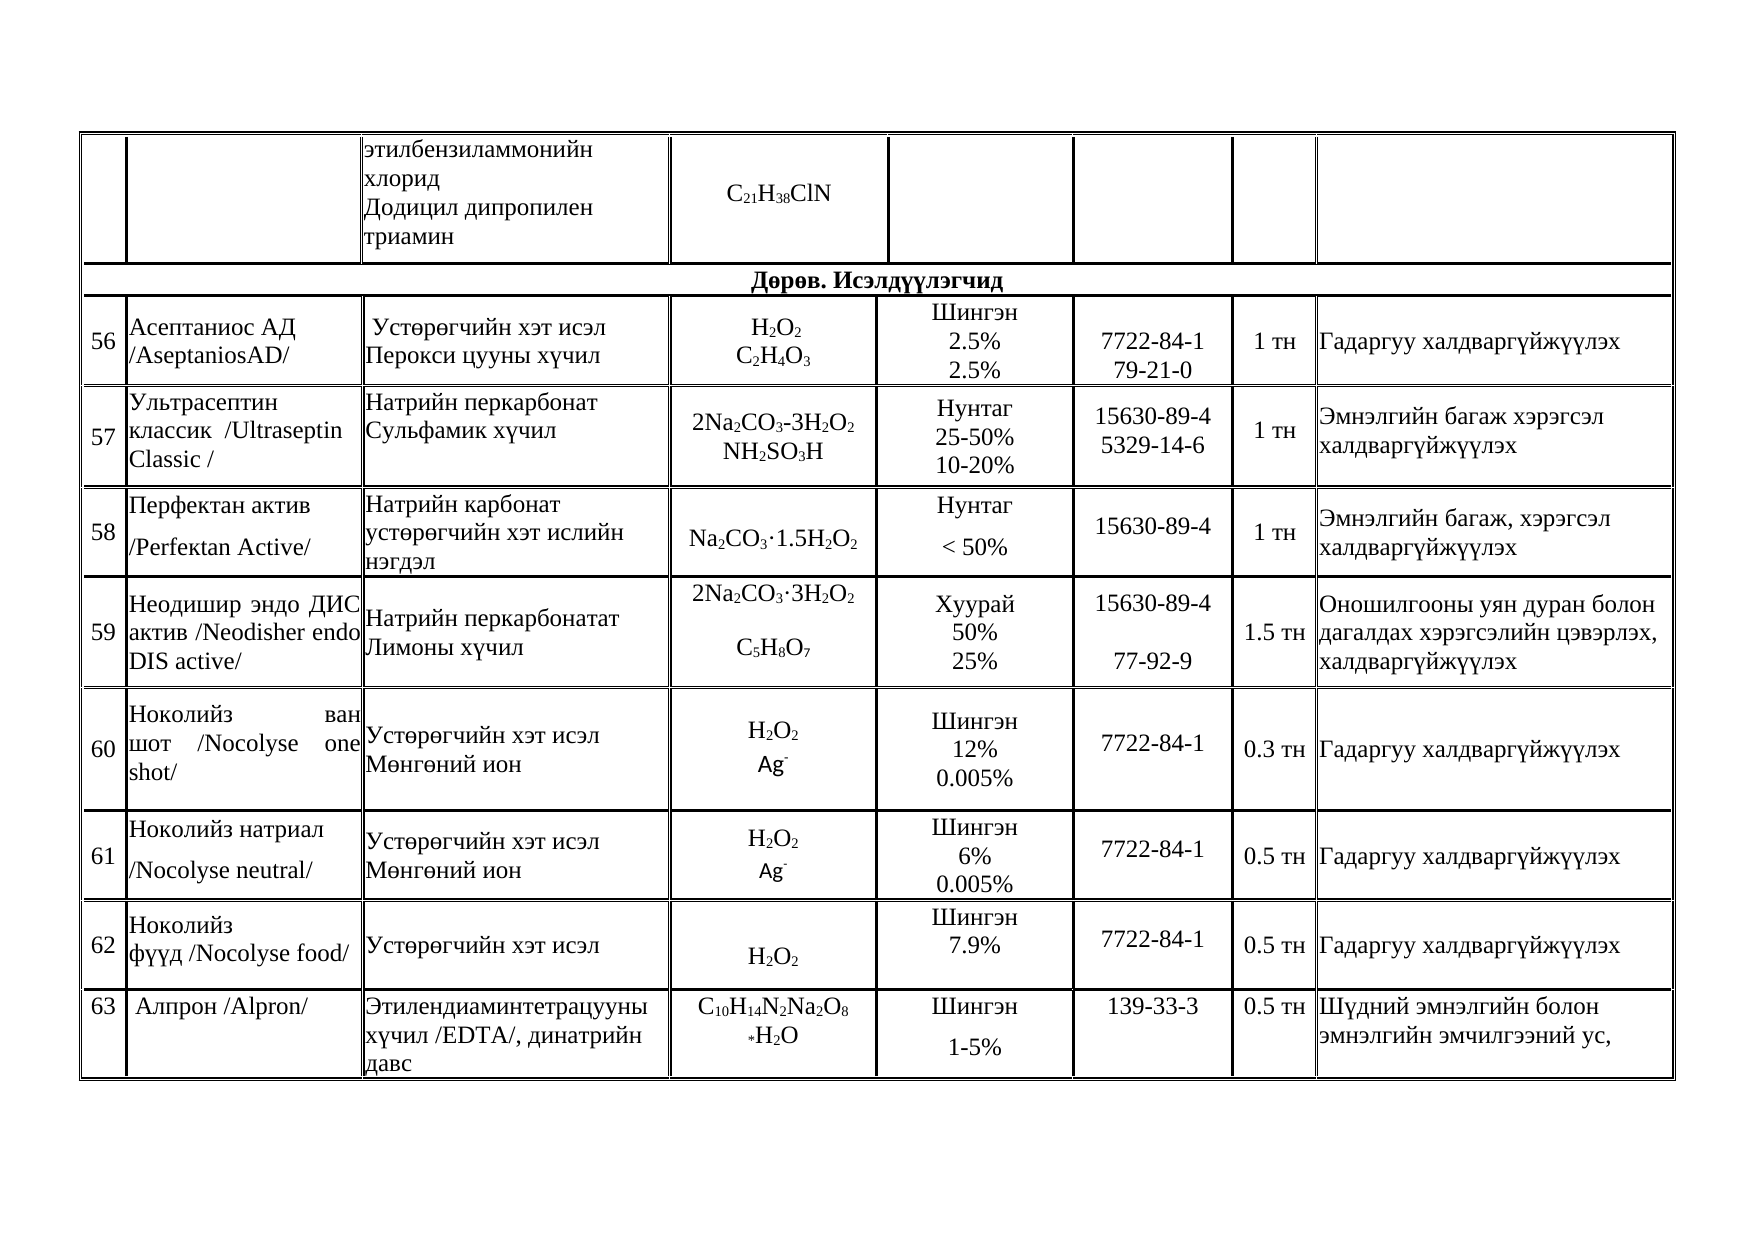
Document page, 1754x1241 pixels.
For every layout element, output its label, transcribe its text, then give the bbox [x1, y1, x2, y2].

table_cell Na2CO3·1.5H2O2 [672, 489, 875, 575]
table_cell 62 [82, 898, 125, 988]
table_cell Ноколийз натриал /Nocolyse neutral/ [128, 812, 361, 898]
table_cell 1.5 тн [1234, 578, 1315, 686]
table_cell Шингэн 7.9% [878, 902, 1072, 988]
table_cell Устөрөгчийн хэт исэл Мөнгөний ион [365, 689, 668, 809]
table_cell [888, 133, 1073, 262]
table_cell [1317, 135, 1672, 262]
table_cell C10H14N2Na2O8 *H2O [670, 991, 876, 1077]
table_cell Устөрөгчийн хэт исэл Мөнгөний ион [365, 812, 668, 898]
table_cell 0.3 тн [1234, 689, 1315, 809]
table_cell 63 [80, 988, 126, 1077]
table_cell 0.5 тн [1232, 991, 1317, 1077]
table_cell Ультрасептин классик /Ultraseptin Classic / [128, 387, 361, 485]
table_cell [670, 133, 888, 262]
table_cell Хуурай 50% 25% [878, 578, 1072, 686]
table_cell Устөрөгчийн хэт исэл Перокси цууны хүчил [365, 297, 668, 383]
table_cell Оношилгооны уян дуран болон дагалдах хэрэгсэлийн цэвэрлэх, халдваргүйжүүлэх [1318, 575, 1672, 686]
table_cell 56 [82, 294, 125, 383]
table_cell Эмнэлгийн багаж хэрэгсэл халдваргүйжүүлэх [1318, 384, 1673, 485]
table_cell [1317, 988, 1674, 1077]
table_cell Гадаргуу халдваргүйжүүлэх [1317, 686, 1674, 809]
table_cell 139-33-3 [1073, 991, 1232, 1077]
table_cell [1073, 135, 1232, 262]
table_cell 1 тн [1234, 387, 1315, 485]
table_cell 15630-89-4 77-92-9 [1075, 578, 1231, 686]
table_cell Гадаргуу халдваргүйжүүлэх [1318, 898, 1673, 988]
table_cell 15630-89-4 [1075, 489, 1231, 575]
table_cell Нунтаг 25-50% 10-20% [878, 387, 1072, 485]
table_cell Натрийн перкарбонат Сульфамик хүчил [365, 387, 668, 485]
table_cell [363, 988, 670, 1077]
table_cell 57 [82, 384, 125, 485]
table_cell 61 [82, 809, 125, 898]
table_cell 59 [82, 575, 125, 686]
table_cell Натрийн карбонат устөрөгчийн хэт ислийн нэгдэл [365, 489, 668, 575]
table_cell Шингэн 6% 0.005% [878, 812, 1072, 898]
table_cell 1 тн [1234, 297, 1315, 383]
table_cell 55 [82, 135, 126, 262]
table_cell Н2О2 [672, 902, 875, 988]
table_cell Нунтаг ˂ 50% [878, 489, 1072, 575]
table_cell 0.5 тн [1234, 812, 1315, 898]
table_cell 2Na2CO3·3H2O2 C5H8O7 [672, 578, 875, 686]
table_cell 1 тн [1234, 489, 1315, 575]
table_cell 15630-89-4 5329-14-6 [1075, 387, 1231, 485]
table_cell 7722-84-1 [1075, 902, 1231, 988]
table_cell 7722-84-1 [1075, 812, 1231, 898]
table_cell Натрийн перкарбонатат Лимоны хүчил [365, 578, 668, 686]
table_cell Ноколийз фүүд /Nocolyse food/ [128, 902, 361, 988]
table_cell 60 [80, 686, 126, 809]
table_cell Асептаниос АД /AseptaniosAD/ [128, 297, 361, 383]
table_cell 58 [82, 485, 125, 575]
table_cell Н2О2 Ag- [672, 812, 875, 898]
table_cell Неодишир эндо ДИС актив /Neodisher endo DIS active/ [128, 578, 361, 686]
table_cell Н2О2 Ag- [672, 689, 875, 809]
table_cell Гадаргуу халдваргүйжүүлэх [1318, 809, 1672, 898]
table_cell Перфектан актив /Perfeкtan Activе/ [128, 489, 361, 575]
table_cell Шингэн 1-5% [876, 991, 1073, 1077]
table_cell 7722-84-1 79-21-0 [1075, 297, 1231, 383]
table_cell 4.5 тн [1232, 135, 1317, 262]
table_cell H2O2 C2H4O3 [672, 297, 875, 383]
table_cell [361, 133, 670, 262]
table_cell 7722-84-1 [1075, 689, 1231, 809]
table_cell Гадаргуу халдваргүйжүүлэх [1318, 294, 1672, 383]
table_cell Дөрөв. Исэлдүүлэгчид [82, 262, 1672, 294]
table_cell Алпрон /Alpron/ [126, 988, 363, 1077]
table_cell 2Na2CO3-3H2O2 NH2SO3H [672, 387, 875, 485]
table_cell Шингэн 12% 0.005% [878, 689, 1072, 809]
table_cell Ноколийз ван шот /Nocolyse one shot/ [128, 689, 361, 809]
table_cell 0.5 тн [1234, 902, 1315, 988]
table_cell Устөрөгчийн хэт исэл [365, 902, 668, 988]
table_cell Шингэн 2.5% 2.5% [878, 297, 1072, 383]
table_cell Эмнэлгийн багаж, хэрэгсэл халдваргүйжүүлэх [1318, 485, 1673, 575]
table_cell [126, 135, 361, 262]
